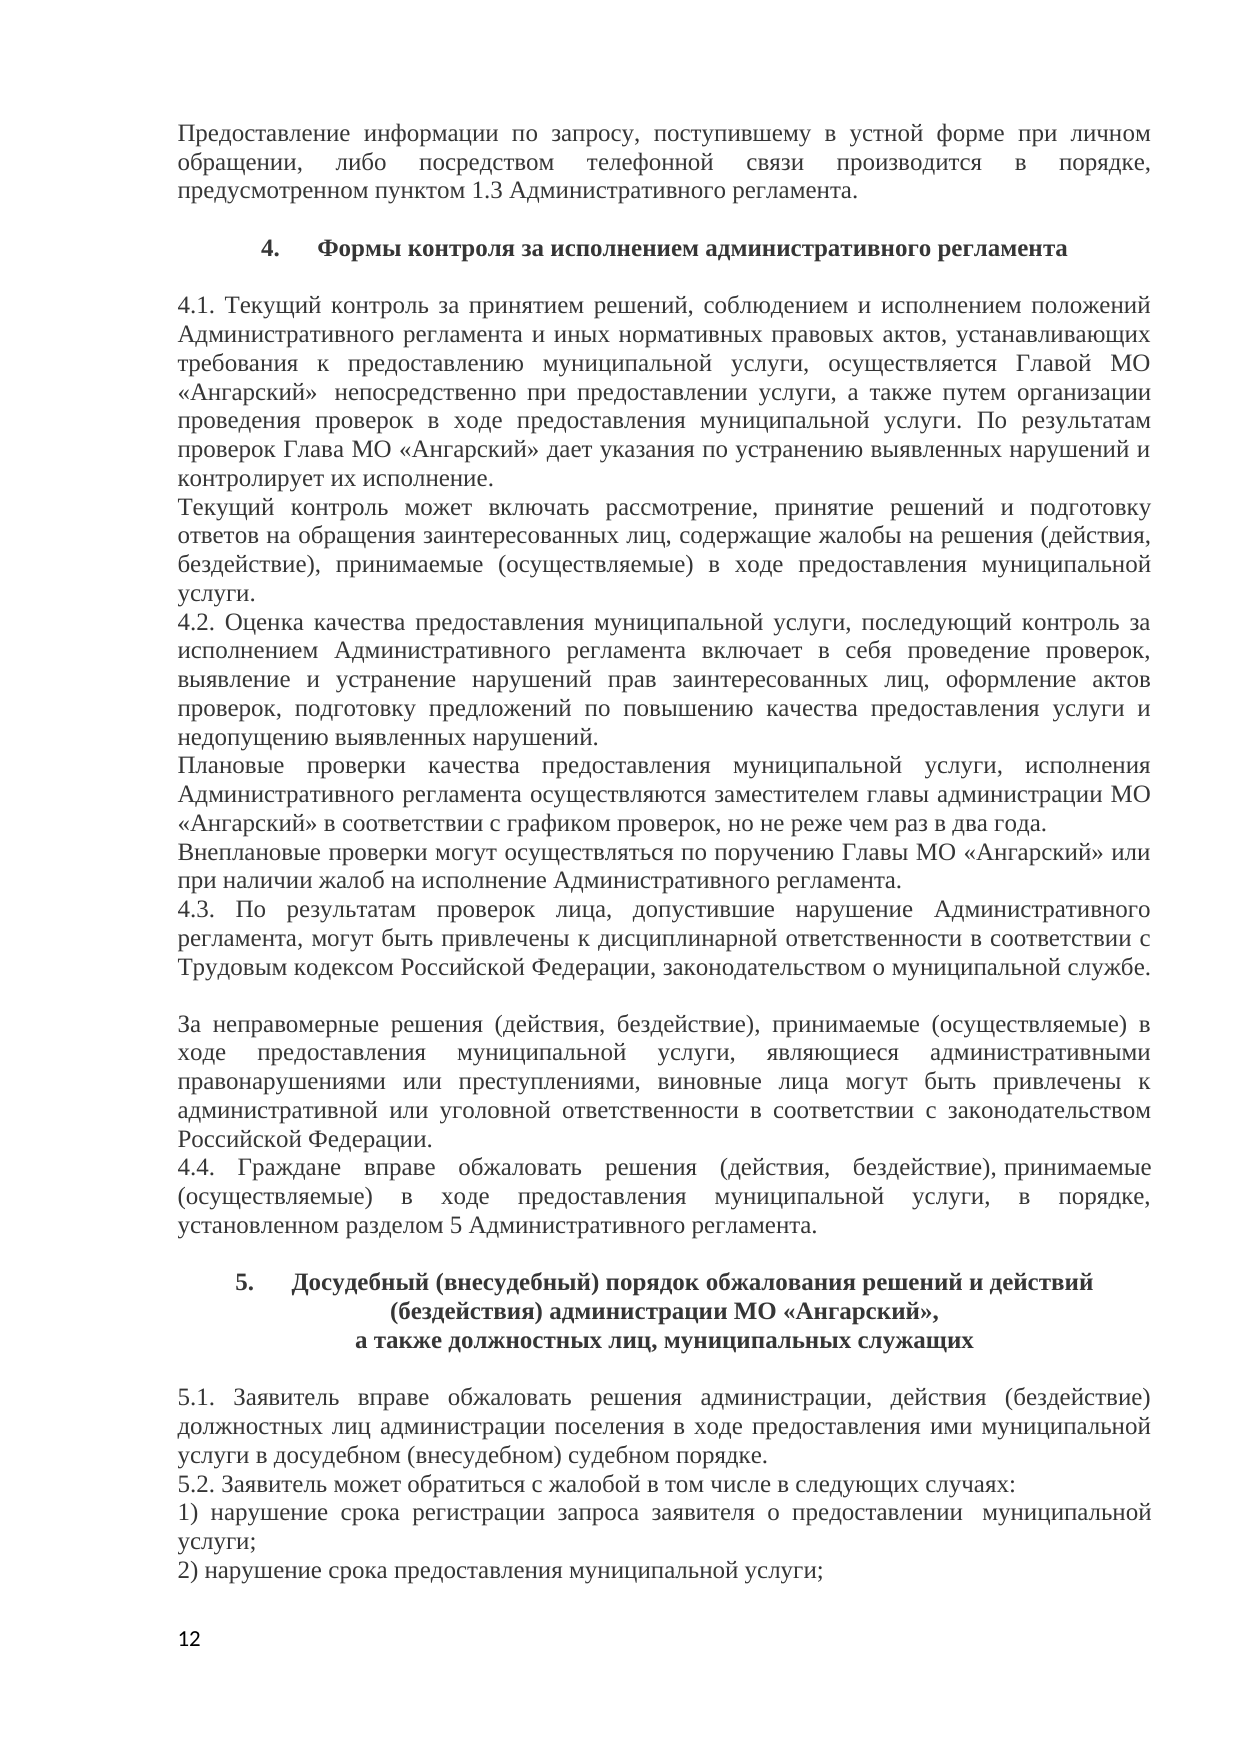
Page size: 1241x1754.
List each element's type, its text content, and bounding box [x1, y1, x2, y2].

text Текущий контроль может включать рассмотрение, принятие решений и подготовку ответов на обращения заинтересованных лиц, содержащие жалобы на решения (действия, бездействие), принимаемые (осуществляемые) в ходе предоставления муниципальной услуги. [177, 492, 1152, 607]
text 4.1. Текущий контроль за принятием решений, соблюдением и исполнением положений Административного регламента и иных нормативных правовых актов, устанавливающих требования к предоставлению муниципальной услуги, осуществляется Главой МО «Ангарский» непосредственно при предоставлении услуги, а также путем организации проведения проверок в ходе предоставления муниципальной услуги. По результатам проверок Глава МО «Ангарский» дает указания по устранению выявленных нарушений и контролирует их исполнение. [177, 291, 1152, 492]
text 2) нарушение срока предоставления муниципальной услуги; [177, 1555, 1152, 1584]
text За неправомерные решения (действия, бездействие), принимаемые (осуществляемые) в ходе предоставления муниципальной услуги, являющиеся административными правонарушениями или преступлениями, виновные лица могут быть привлечены к административной или уголовной ответственности в соответствии с законодательством Российской Федерации. [177, 1009, 1152, 1152]
text Предоставление информации по запросу, поступившему в устной форме при личном обращении, либо посредством телефонной связи производится в порядке, предусмотренном пунктом 1.3 Административного регламента. [177, 118, 1152, 204]
text Плановые проверки качества предоставления муниципальной услуги, исполнения Административного регламента осуществляются заместителем главы администрации МО «Ангарский» в соответствии с графиком проверок, но не реже чем раз в два года. [177, 751, 1152, 837]
text 5.2. Заявитель может обратиться с жалобой в том числе в следующих случаях: [177, 1469, 1152, 1497]
text 4. Формы контроля за исполнением административного регламента [177, 233, 1152, 262]
text Внеплановые проверки могут осуществляться по поручению Главы МО «Ангарский» или при наличии жалоб на исполнение Административного регламента. [177, 837, 1152, 894]
text 4.4. Граждане вправе обжаловать решения (действия, бездействие), принимаемые (осуществляемые) в ходе предоставления муниципальной услуги, в порядке, установленном разделом 5 Административного регламента. [177, 1152, 1152, 1239]
text 1) нарушение срока регистрации запроса заявителя о предоставлении муниципальной услуги; [177, 1497, 1152, 1555]
text 4.2. Оценка качества предоставления муниципальной услуги, последующий контроль за исполнением Административного регламента включает в себя проведение проверок, выявление и устранение нарушений прав заинтересованных лиц, оформление актов проверок, подготовку предложений по повышению качества предоставления услуги и недопущению выявленных нарушений. [177, 607, 1152, 751]
text а также должностных лиц, муниципальных служащих [177, 1325, 1152, 1354]
text 4.3. По результатам проверок лица, допустившие нарушение Административного регламента, могут быть привлечены к дисциплинарной ответственности в соответствии с Трудовым кодексом Российской Федерации, законодательством о муниципальной службе. [177, 894, 1152, 1009]
text 5.1. Заявитель вправе обжаловать решения администрации, действия (бездействие) должностных лиц администрации поселения в ходе предоставления ими муниципальной услуги в досудебном (внесудебном) судебном порядке. [177, 1382, 1152, 1469]
text 5. Досудебный (внесудебный) порядок обжалования решений и действий (бездействия) администрации МО «Ангарский», [177, 1267, 1152, 1325]
